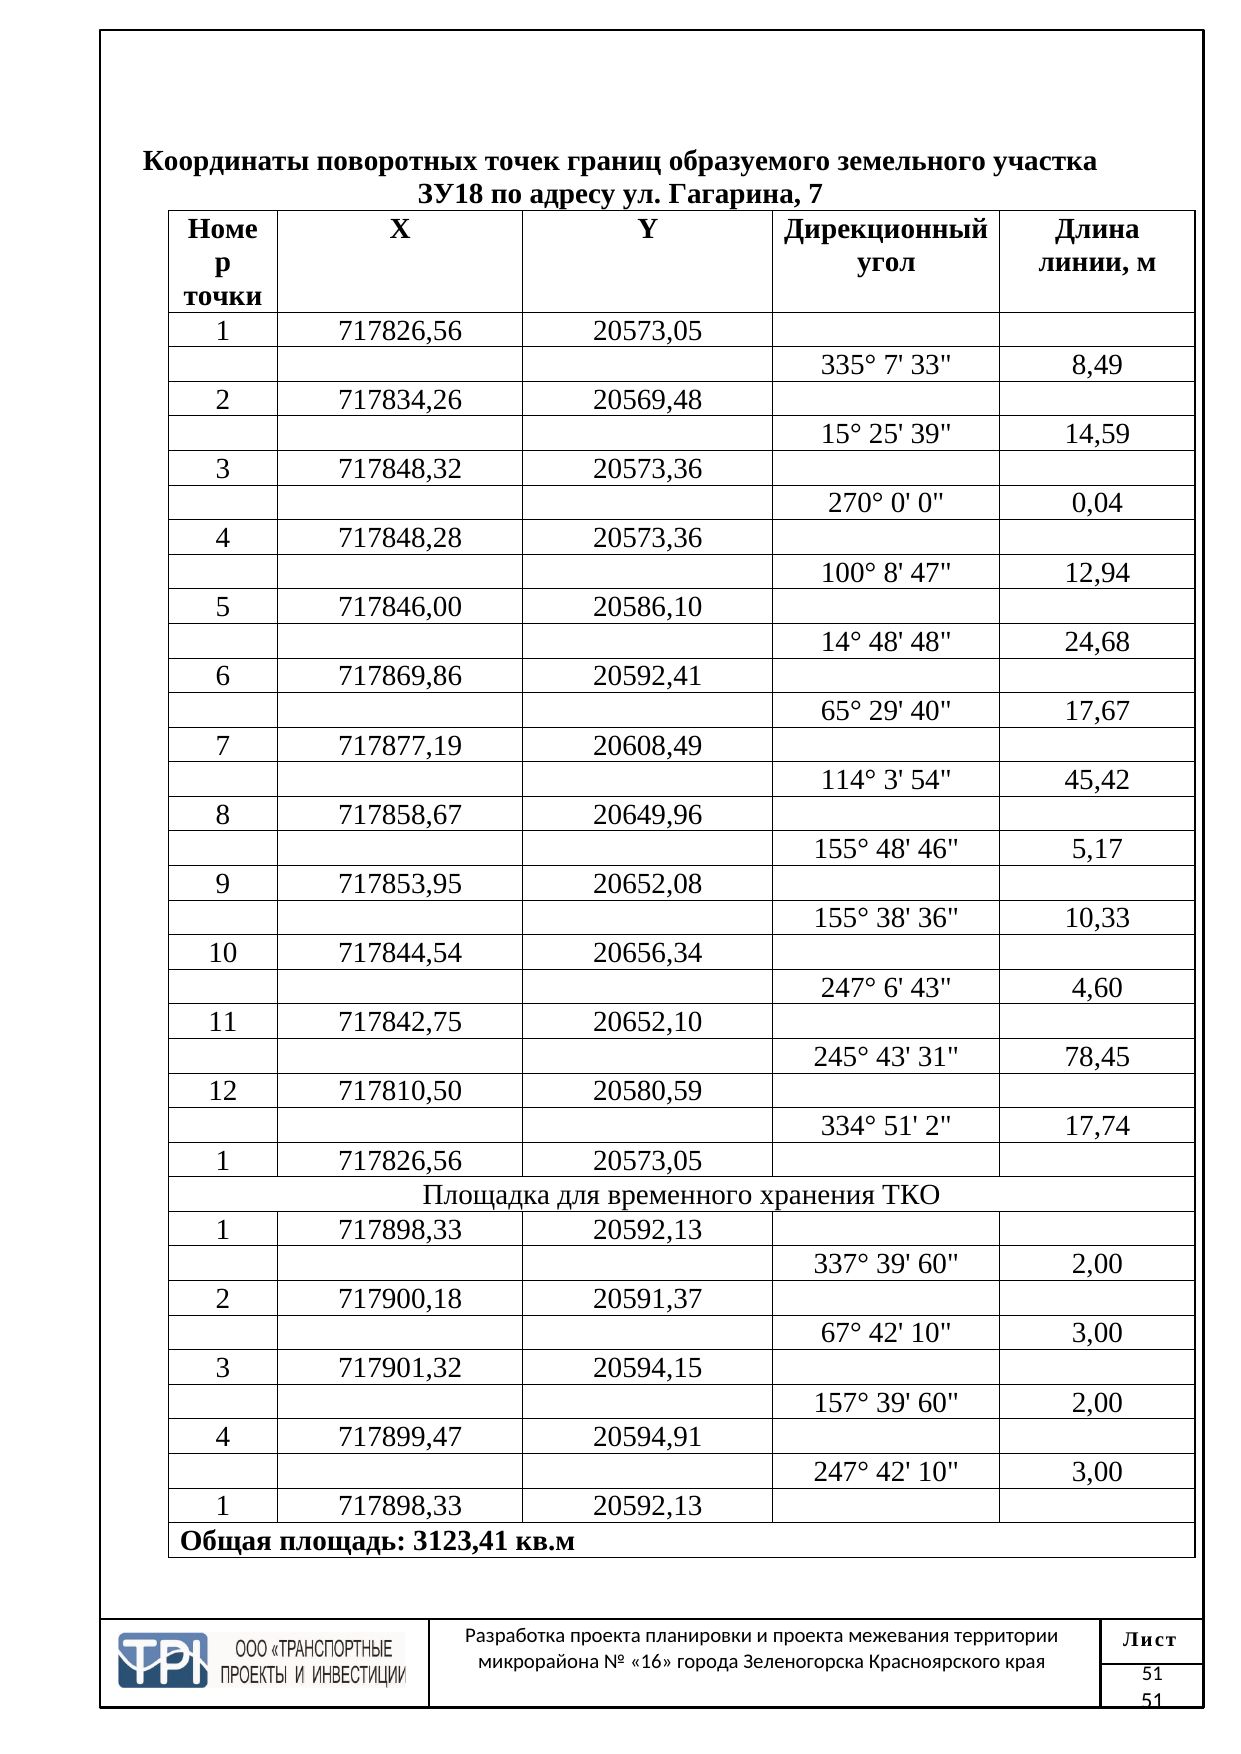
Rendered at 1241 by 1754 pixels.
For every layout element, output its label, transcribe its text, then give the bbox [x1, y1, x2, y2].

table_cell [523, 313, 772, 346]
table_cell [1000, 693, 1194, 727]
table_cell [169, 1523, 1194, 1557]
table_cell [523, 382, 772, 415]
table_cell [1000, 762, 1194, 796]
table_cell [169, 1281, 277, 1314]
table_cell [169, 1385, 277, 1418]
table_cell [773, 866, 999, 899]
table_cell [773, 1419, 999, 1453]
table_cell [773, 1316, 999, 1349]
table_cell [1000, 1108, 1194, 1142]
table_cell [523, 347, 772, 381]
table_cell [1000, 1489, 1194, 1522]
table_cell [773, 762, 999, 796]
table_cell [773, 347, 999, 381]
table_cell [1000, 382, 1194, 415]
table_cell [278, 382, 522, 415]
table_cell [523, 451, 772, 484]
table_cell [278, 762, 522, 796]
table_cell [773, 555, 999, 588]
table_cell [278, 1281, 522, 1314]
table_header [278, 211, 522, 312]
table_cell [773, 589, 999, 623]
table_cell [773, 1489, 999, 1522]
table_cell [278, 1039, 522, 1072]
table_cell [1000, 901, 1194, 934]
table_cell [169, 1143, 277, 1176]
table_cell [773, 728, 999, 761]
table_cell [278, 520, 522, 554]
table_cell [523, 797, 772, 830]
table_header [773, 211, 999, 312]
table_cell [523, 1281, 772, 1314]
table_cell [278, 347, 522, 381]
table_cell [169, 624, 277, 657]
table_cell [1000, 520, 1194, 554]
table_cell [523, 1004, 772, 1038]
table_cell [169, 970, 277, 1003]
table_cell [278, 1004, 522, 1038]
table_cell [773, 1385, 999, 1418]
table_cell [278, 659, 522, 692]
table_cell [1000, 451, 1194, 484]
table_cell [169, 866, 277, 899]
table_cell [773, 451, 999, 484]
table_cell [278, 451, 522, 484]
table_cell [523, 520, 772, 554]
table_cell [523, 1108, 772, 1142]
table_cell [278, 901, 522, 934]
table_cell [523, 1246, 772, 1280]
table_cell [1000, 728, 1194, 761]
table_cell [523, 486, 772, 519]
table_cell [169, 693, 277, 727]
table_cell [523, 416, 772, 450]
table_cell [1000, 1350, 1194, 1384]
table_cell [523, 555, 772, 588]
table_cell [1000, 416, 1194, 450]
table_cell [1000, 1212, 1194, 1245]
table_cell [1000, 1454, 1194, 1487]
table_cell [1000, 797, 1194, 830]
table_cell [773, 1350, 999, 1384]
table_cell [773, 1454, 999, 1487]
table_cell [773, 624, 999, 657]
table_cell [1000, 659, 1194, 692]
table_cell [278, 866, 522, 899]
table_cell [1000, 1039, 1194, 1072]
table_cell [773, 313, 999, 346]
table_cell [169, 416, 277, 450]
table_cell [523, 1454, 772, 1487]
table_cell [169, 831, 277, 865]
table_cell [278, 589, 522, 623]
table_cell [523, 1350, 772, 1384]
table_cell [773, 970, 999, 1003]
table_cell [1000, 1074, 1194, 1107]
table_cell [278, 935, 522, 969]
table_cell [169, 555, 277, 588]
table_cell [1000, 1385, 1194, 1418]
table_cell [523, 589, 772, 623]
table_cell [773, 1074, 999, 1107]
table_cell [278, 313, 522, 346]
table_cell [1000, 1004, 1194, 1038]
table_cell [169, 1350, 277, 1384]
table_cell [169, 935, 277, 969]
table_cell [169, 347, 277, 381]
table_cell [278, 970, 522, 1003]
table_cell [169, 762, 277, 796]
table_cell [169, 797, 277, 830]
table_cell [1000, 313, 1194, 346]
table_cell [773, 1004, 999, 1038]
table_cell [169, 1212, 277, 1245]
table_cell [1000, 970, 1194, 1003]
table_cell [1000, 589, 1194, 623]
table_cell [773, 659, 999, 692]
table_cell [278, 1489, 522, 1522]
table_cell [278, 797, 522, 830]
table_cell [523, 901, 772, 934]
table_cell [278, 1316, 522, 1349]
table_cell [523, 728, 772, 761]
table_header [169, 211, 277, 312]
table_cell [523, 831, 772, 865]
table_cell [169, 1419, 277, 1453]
picture [118, 1632, 406, 1688]
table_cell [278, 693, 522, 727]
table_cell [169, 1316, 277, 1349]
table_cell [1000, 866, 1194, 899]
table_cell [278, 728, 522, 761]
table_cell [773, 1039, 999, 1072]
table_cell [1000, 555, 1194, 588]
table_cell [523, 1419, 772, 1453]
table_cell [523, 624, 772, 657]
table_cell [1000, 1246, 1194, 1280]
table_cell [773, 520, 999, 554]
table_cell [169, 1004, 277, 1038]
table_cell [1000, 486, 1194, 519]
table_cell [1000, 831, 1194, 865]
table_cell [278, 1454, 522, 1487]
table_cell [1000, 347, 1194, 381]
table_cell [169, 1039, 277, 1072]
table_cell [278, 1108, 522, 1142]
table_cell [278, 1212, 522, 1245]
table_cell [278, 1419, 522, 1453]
text Координаты поворотных точек границ образуемого земельного участка ЗУ18 по адресу ул. Гагарина, 7 [118, 143, 1122, 210]
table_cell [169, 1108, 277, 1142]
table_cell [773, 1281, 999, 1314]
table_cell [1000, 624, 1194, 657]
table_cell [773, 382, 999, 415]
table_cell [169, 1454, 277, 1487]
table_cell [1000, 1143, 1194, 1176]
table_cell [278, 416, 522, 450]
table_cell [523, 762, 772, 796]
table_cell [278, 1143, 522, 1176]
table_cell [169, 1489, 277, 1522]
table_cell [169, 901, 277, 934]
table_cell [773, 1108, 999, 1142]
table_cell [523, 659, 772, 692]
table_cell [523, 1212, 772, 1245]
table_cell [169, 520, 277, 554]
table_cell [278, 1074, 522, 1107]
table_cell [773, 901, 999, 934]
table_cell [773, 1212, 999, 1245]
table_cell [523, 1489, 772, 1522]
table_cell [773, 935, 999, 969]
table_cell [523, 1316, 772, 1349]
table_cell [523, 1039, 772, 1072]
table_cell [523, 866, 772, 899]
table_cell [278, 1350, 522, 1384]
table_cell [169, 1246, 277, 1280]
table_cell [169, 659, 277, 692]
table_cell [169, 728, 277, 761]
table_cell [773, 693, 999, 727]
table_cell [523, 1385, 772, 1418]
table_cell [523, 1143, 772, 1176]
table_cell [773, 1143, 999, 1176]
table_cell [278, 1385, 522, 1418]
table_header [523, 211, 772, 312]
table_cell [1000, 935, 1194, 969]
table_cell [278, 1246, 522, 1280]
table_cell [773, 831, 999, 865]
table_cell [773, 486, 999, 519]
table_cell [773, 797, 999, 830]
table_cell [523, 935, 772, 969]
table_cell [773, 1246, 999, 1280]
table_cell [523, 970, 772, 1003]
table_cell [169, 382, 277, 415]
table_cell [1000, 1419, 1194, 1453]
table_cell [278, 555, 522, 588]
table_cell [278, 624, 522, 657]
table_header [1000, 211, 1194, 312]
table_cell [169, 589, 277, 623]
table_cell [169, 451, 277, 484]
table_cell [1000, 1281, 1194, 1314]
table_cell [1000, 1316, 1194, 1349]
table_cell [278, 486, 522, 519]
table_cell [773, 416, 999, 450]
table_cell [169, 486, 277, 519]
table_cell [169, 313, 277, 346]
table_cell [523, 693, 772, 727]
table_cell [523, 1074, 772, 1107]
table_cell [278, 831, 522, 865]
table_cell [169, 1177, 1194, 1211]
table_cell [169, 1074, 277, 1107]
